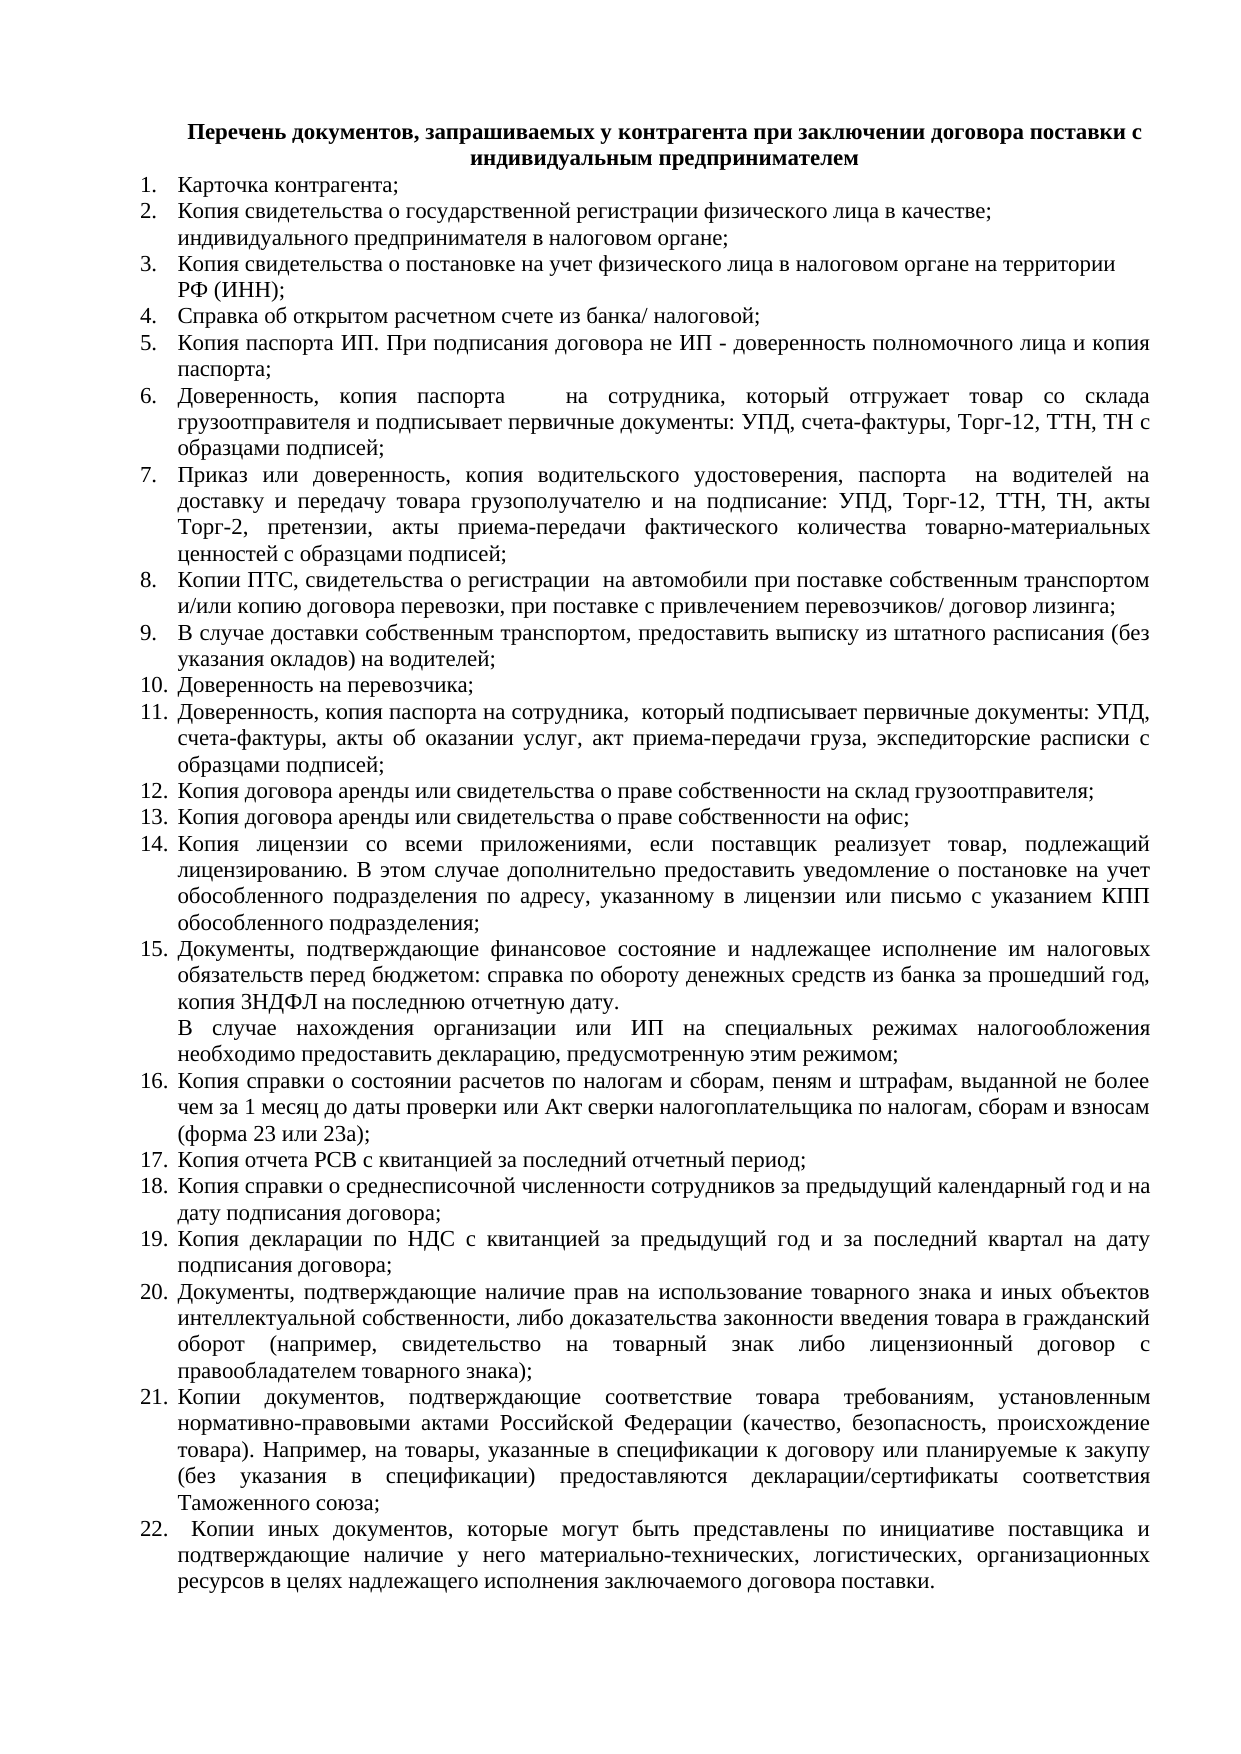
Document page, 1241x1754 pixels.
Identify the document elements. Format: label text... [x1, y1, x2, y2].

list Копия отчета РСВ с квитанцией за последний отчетный период; [140, 1146, 1152, 1172]
list Карточка контрагента; [140, 171, 1152, 197]
list Копия справки о состоянии расчетов по налогам и сборам, пеням и штрафам, выданной не более чем за 1 месяц до даты проверки или Акт сверки налогоплательщика по налогам, сборам и взносам (форма 23 или 23а); [140, 1067, 1152, 1146]
list Копия паспорта ИП. При подписания договора не ИП - доверенность полномочного лица и копия паспорта; [140, 329, 1152, 382]
list Копия договора аренды или свидетельства о праве собственности на офис; [140, 803, 1152, 830]
list Копии иных документов, которые могут быть представлены по инициативе поставщика и подтверждающие наличие у него материально-технических, логистических, организационных ресурсов в целях надлежащего исполнения заключаемого договора поставки. [140, 1515, 1152, 1594]
list Документы, подтверждающие наличие прав на использование товарного знака и иных объектов интеллектуальной собственности, либо доказательства законности введения товара в гражданский оборот (например, свидетельство на товарный знак либо лицензионный договор с правообладателем товарного знака); [140, 1278, 1152, 1383]
list Копия лицензии со всеми приложениями, если поставщик реализует товар, подлежащий лицензированию. В этом случае дополнительно предоставить уведомление о постановке на учет обособленного подразделения по адресу, указанному в лицензии или письмо с указанием КПП обособленного подразделения; [140, 830, 1152, 935]
list Копии ПТС, свидетельства о регистрации на автомобили при поставке собственным транспортом и/или копию договора перевозки, при поставке с привлечением перевозчиков/ договор лизинга; [140, 566, 1152, 619]
list Копия свидетельства о государственной регистрации физического лица в качестве; индивидуального предпринимателя в налоговом органе; [140, 197, 1152, 250]
list Копии документов, подтверждающие соответствие товара требованиям, установленным нормативно-правовыми актами Российской Федерации (качество, безопасность, происхождение товара). Например, на товары, указанные в спецификации к договору или планируемые к закупу (без указания в спецификации) предоставляются декларации/сертификаты соответствия Таможенного союза; [140, 1383, 1152, 1515]
list Документы, подтверждающие финансовое состояние и надлежащее исполнение им налоговых обязательств перед бюджетом: справка по обороту денежных средств из банка за прошедший год, копия 3НДФЛ на последнюю отчетную дату. [140, 935, 1152, 1014]
list Доверенность, копия паспорта на сотрудника, который подписывает первичные документы: УПД, счета-фактуры, акты об оказании услуг, акт приема-передачи груза, экспедиторские расписки с образцами подписей; [140, 698, 1152, 777]
list Доверенность на перевозчика; [140, 672, 1152, 698]
list Копия декларации по НДС с квитанцией за предыдущий год и за последний квартал на дату подписания договора; [140, 1225, 1152, 1278]
list Копия свидетельства о постановке на учет физического лица в налоговом органе на территории РФ (ИНН); [140, 250, 1152, 303]
list Справка об открытом расчетном счете из банка/ налоговой; [140, 303, 1152, 329]
list Копия договора аренды или свидетельства о праве собственности на склад грузоотправителя; [140, 777, 1152, 803]
list В случае нахождения организации или ИП на специальных режимах налогообложения необходимо предоставить декларацию, предусмотренную этим режимом; [177, 1014, 1152, 1067]
list Приказ или доверенность, копия водительского удостоверения, паспорта на водителей на доставку и передачу товара грузополучателю и на подписание: УПД, Торг-12, ТТН, ТН, акты Торг-2, претензии, акты приема-передачи фактического количества товарно-материальных ценностей с образцами подписей; [140, 461, 1152, 566]
list В случае доставки собственным транспортом, предоставить выписку из штатного расписания (без указания окладов) на водителей; [140, 619, 1152, 672]
list Доверенность, копия паспорта на сотрудника, который отгружает товар со склада грузоотправителя и подписывает первичные документы: УПД, счета-фактуры, Торг-12, ТТН, ТН с образцами подписей; [140, 382, 1152, 461]
subtitle Перечень документов, запрашиваемых у контрагента при заключении договора поставки с индивидуальным предпринимателем [177, 118, 1152, 171]
list Копия справки о среднесписочной численности сотрудников за предыдущий календарный год и на дату подписания договора; [140, 1172, 1152, 1225]
